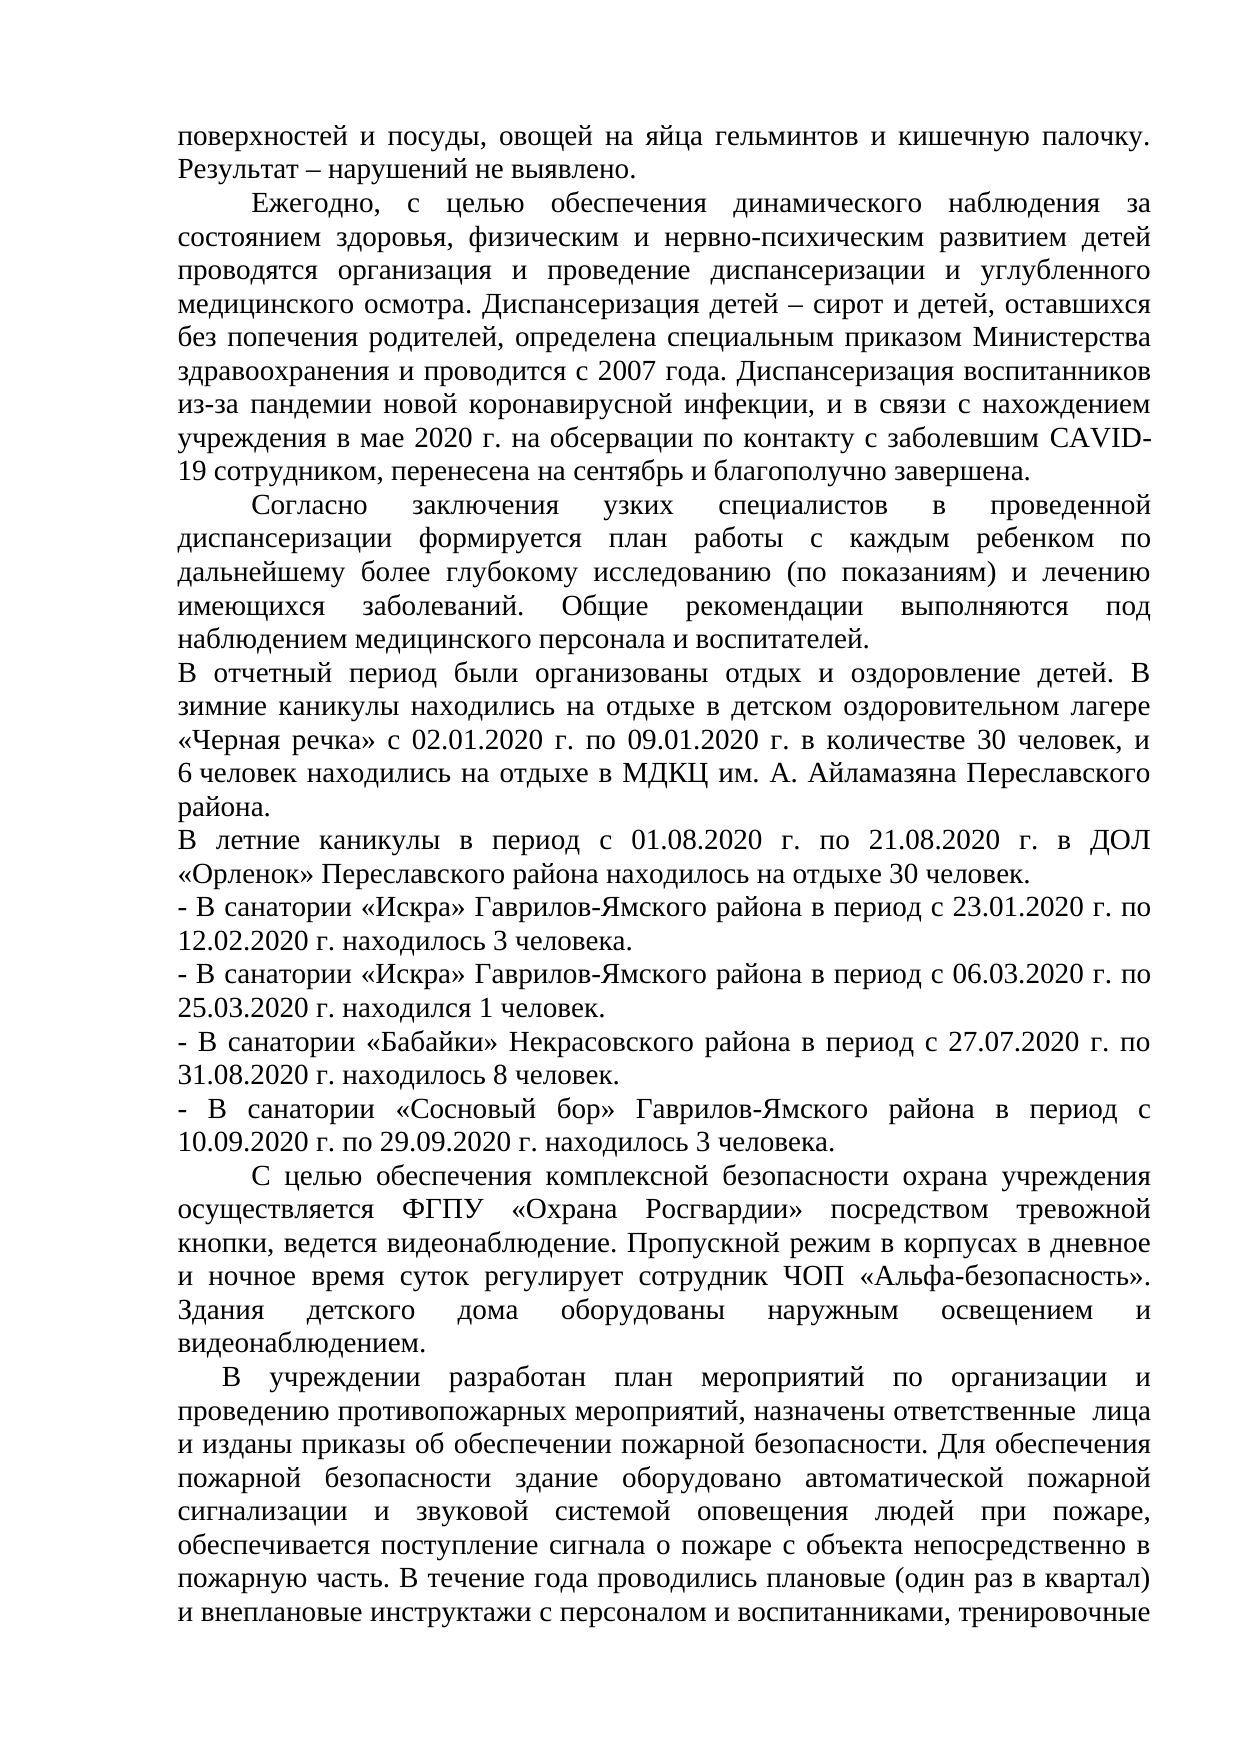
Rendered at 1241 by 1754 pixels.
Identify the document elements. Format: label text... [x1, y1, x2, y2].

text С целью обеспечения комплексной безопасности охрана учреждения осуществляется ФГПУ «Охрана Росгвардии» посредством тревожной кнопки, ведется видеонаблюдение. Пропускной режим в корпусах в дневное и ночное время суток регулирует сотрудник ЧОП «Альфа-безопасность». Здания детского дома оборудованы наружным освещением и видеонаблюдением. [177, 1158, 1152, 1359]
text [177, 118, 1152, 185]
text - В санатории «Сосновый бор» Гаврилов-Ямского района в период с 10.09.2020 г. по 29.09.2020 г. находилось 3 человека. [177, 1091, 1152, 1158]
text - В санатории «Бабайки» Некрасовского района в период с 27.07.2020 г. по 31.08.2020 г. находилось 8 человек. [177, 1024, 1152, 1091]
text В летние каникулы в период с 01.08.2020 г. по 21.08.2020 г. в ДОЛ «Орленок» Переславского района находилось на отдыхе 30 человек. [177, 822, 1152, 889]
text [177, 1359, 1152, 1627]
text Согласно заключения узких специалистов в проведенной диспансеризации формируется план работы с каждым ребенком по дальнейшему более глубокому исследованию (по показаниям) и лечению имеющихся заболеваний. Общие рекомендации выполняются под наблюдением медицинского персонала и воспитателей. [177, 487, 1152, 655]
text - В санатории «Искра» Гаврилов-Ямского района в период с 06.03.2020 г. по 25.03.2020 г. находился 1 человек. [177, 957, 1152, 1024]
text В отчетный период были организованы отдых и оздоровление детей. В зимние каникулы находились на отдыхе в детском оздоровительном лагере «Черная речка» с 02.01.2020 г. по 09.01.2020 г. в количестве 30 человек, и 6 человек находились на отдыхе в МДКЦ им. А. Айламазяна Переславского района. [177, 655, 1152, 822]
text Ежегодно, с целью обеспечения динамического наблюдения за состоянием здоровья, физическим и нервно-психическим развитием детей проводятся организация и проведение диспансеризации и углубленного медицинского осмотра. Диспансеризация детей – сирот и детей, оставшихся без попечения родителей, определена специальным приказом Министерства здравоохранения и проводится с 2007 года. Диспансеризация воспитанников из-за пандемии новой коронавирусной инфекции, и в связи с нахождением учреждения в мае 2020 г. на обсервации по контакту с заболевшим CAVID-19 сотрудником, перенесена на сентябрь и благополучно завершена. [177, 185, 1152, 487]
text - В санатории «Искра» Гаврилов-Ямского района в период с 23.01.2020 г. по 12.02.2020 г. находилось 3 человека. [177, 889, 1152, 957]
